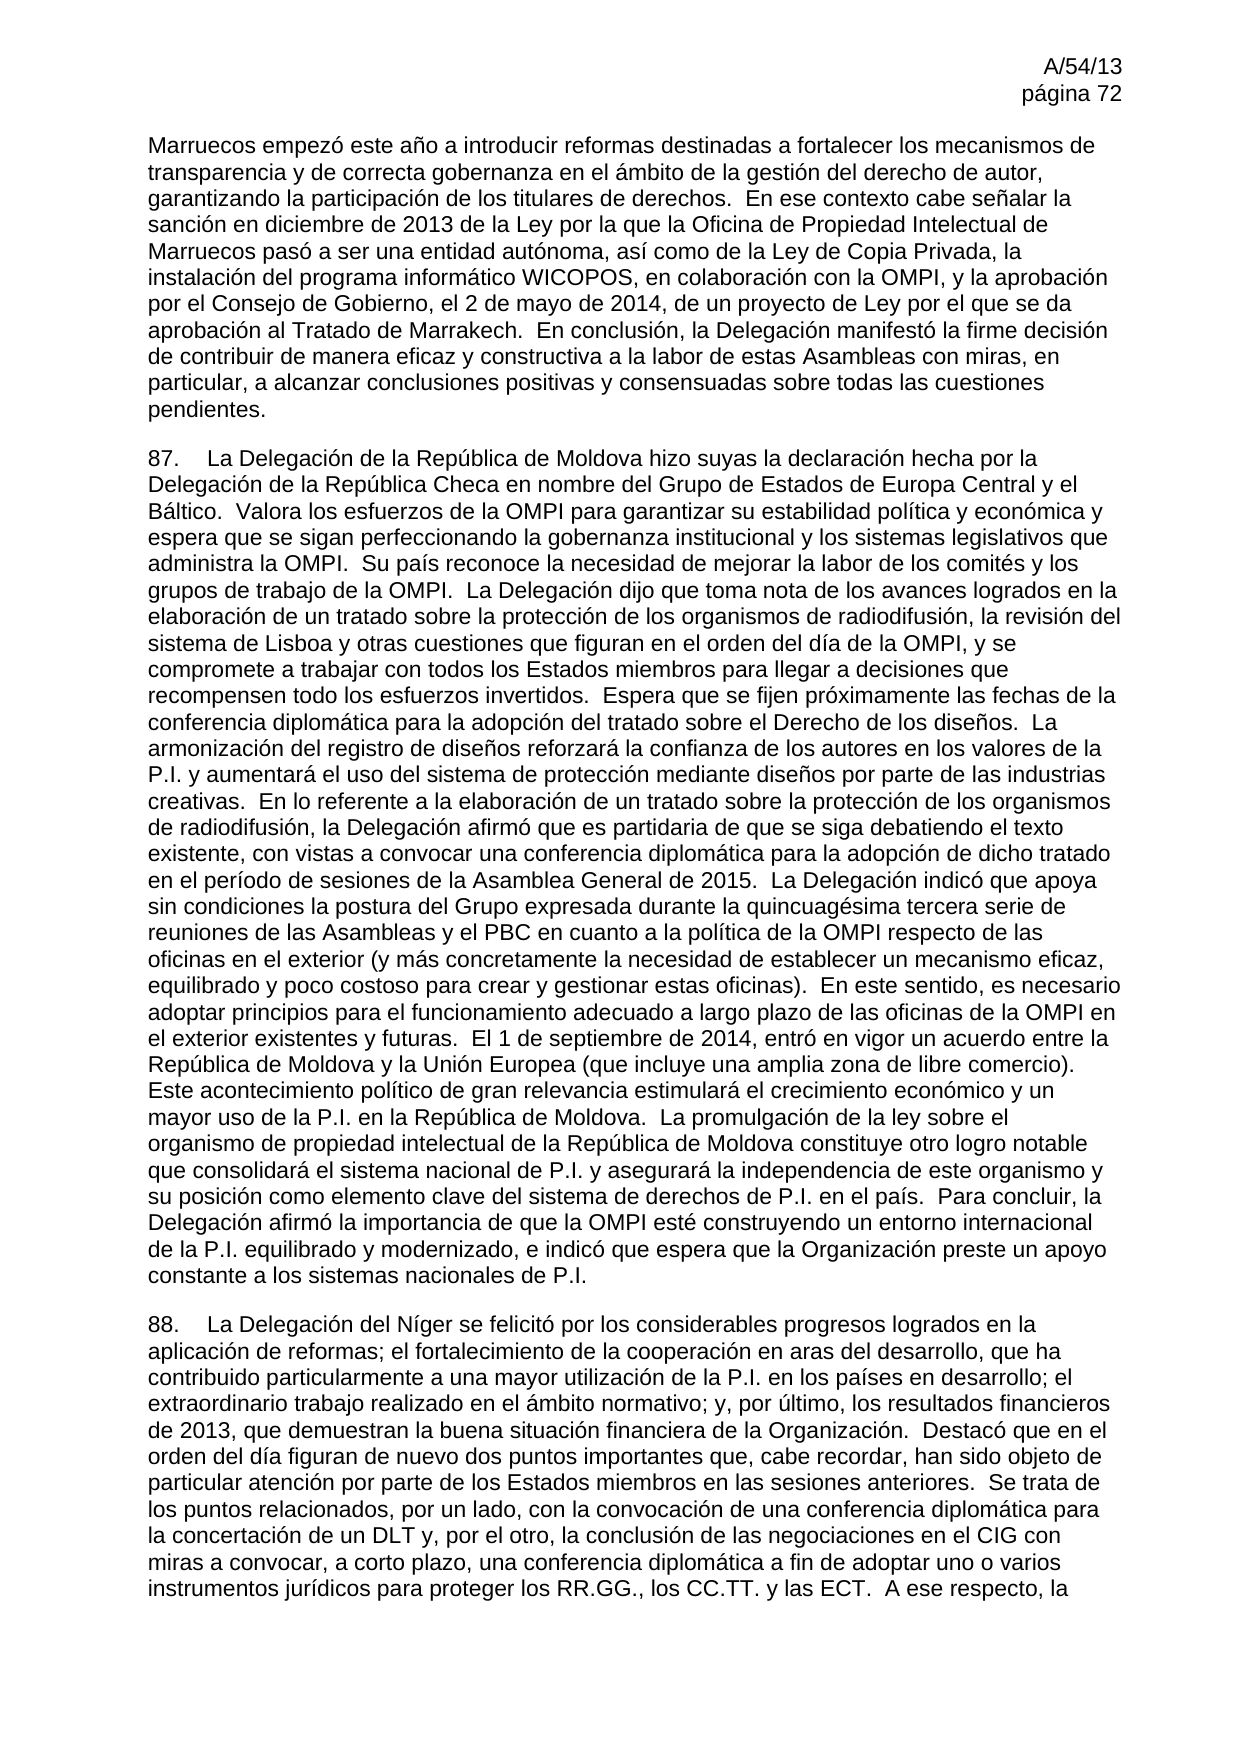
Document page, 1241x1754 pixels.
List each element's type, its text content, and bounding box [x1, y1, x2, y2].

text La Delegación de la República de Moldova hizo suyas la declaración hecha por la Delegación de la República Checa en nombre del Grupo de Estados de Europa Central y el Báltico. Valora los esfuerzos de la OMPI para garantizar su estabilidad política y económica y espera que se sigan perfeccionando la gobernanza institucional y los sistemas legislativos que administra la OMPI. Su país reconoce la necesidad de mejorar la labor de los comités y los grupos de trabajo de la OMPI. La Delegación dijo que toma nota de los avances logrados en la elaboración de un tratado sobre la protección de los organismos de radiodifusión, la revisión del sistema de Lisboa y otras cuestiones que figuran en el orden del día de la OMPI, y se compromete a trabajar con todos los Estados miembros para llegar a decisiones que recompensen todo los esfuerzos invertidos. Espera que se fijen próximamente las fechas de la conferencia diplomática para la adopción del tratado sobre el Derecho de los diseños. La armonización del registro de diseños reforzará la confianza de los autores en los valores de la P.I. y aumentará el uso del sistema de protección mediante diseños por parte de las industrias creativas. En lo referente a la elaboración de un tratado sobre la protección de los organismos de radiodifusión, la Delegación afirmó que es partidaria de que se siga debatiendo el texto existente, con vistas a convocar una conferencia diplomática para la adopción de dicho tratado en el período de sesiones de la Asamblea General de 2015. La Delegación indicó que apoya sin condiciones la postura del Grupo expresada durante la quincuagésima tercera serie de reuniones de las Asambleas y el PBC en cuanto a la política de la OMPI respecto de las oficinas en el exterior (y más concretamente la necesidad de establecer un mecanismo eficaz, equilibrado y poco costoso para crear y gestionar estas oficinas). En este sentido, es necesario adoptar principios para el funcionamiento adecuado a largo plazo de las oficinas de la OMPI en el exterior existentes y futuras. El 1 de septiembre de 2014, entró en vigor un acuerdo entre la República de Moldova y la Unión Europea (que incluye una amplia zona de libre comercio). Este acontecimiento político de gran relevancia estimulará el crecimiento económico y un mayor uso de la P.I. en la República de Moldova. La promulgación de la ley sobre el organismo de propiedad intelectual de la República de Moldova constituye otro logro notable que consolidará el sistema nacional de P.I. y asegurará la independencia de este organismo y su posición como elemento clave del sistema de derechos de P.I. en el país. Para concluir, la Delegación afirmó la importancia de que la OMPI esté construyendo un entorno internacional de la P.I. equilibrado y modernizado, e indicó que espera que la Organización preste un apoyo constante a los sistemas nacionales de P.I. [148, 445, 1122, 1288]
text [148, 1311, 1122, 1601]
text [148, 132, 1122, 422]
